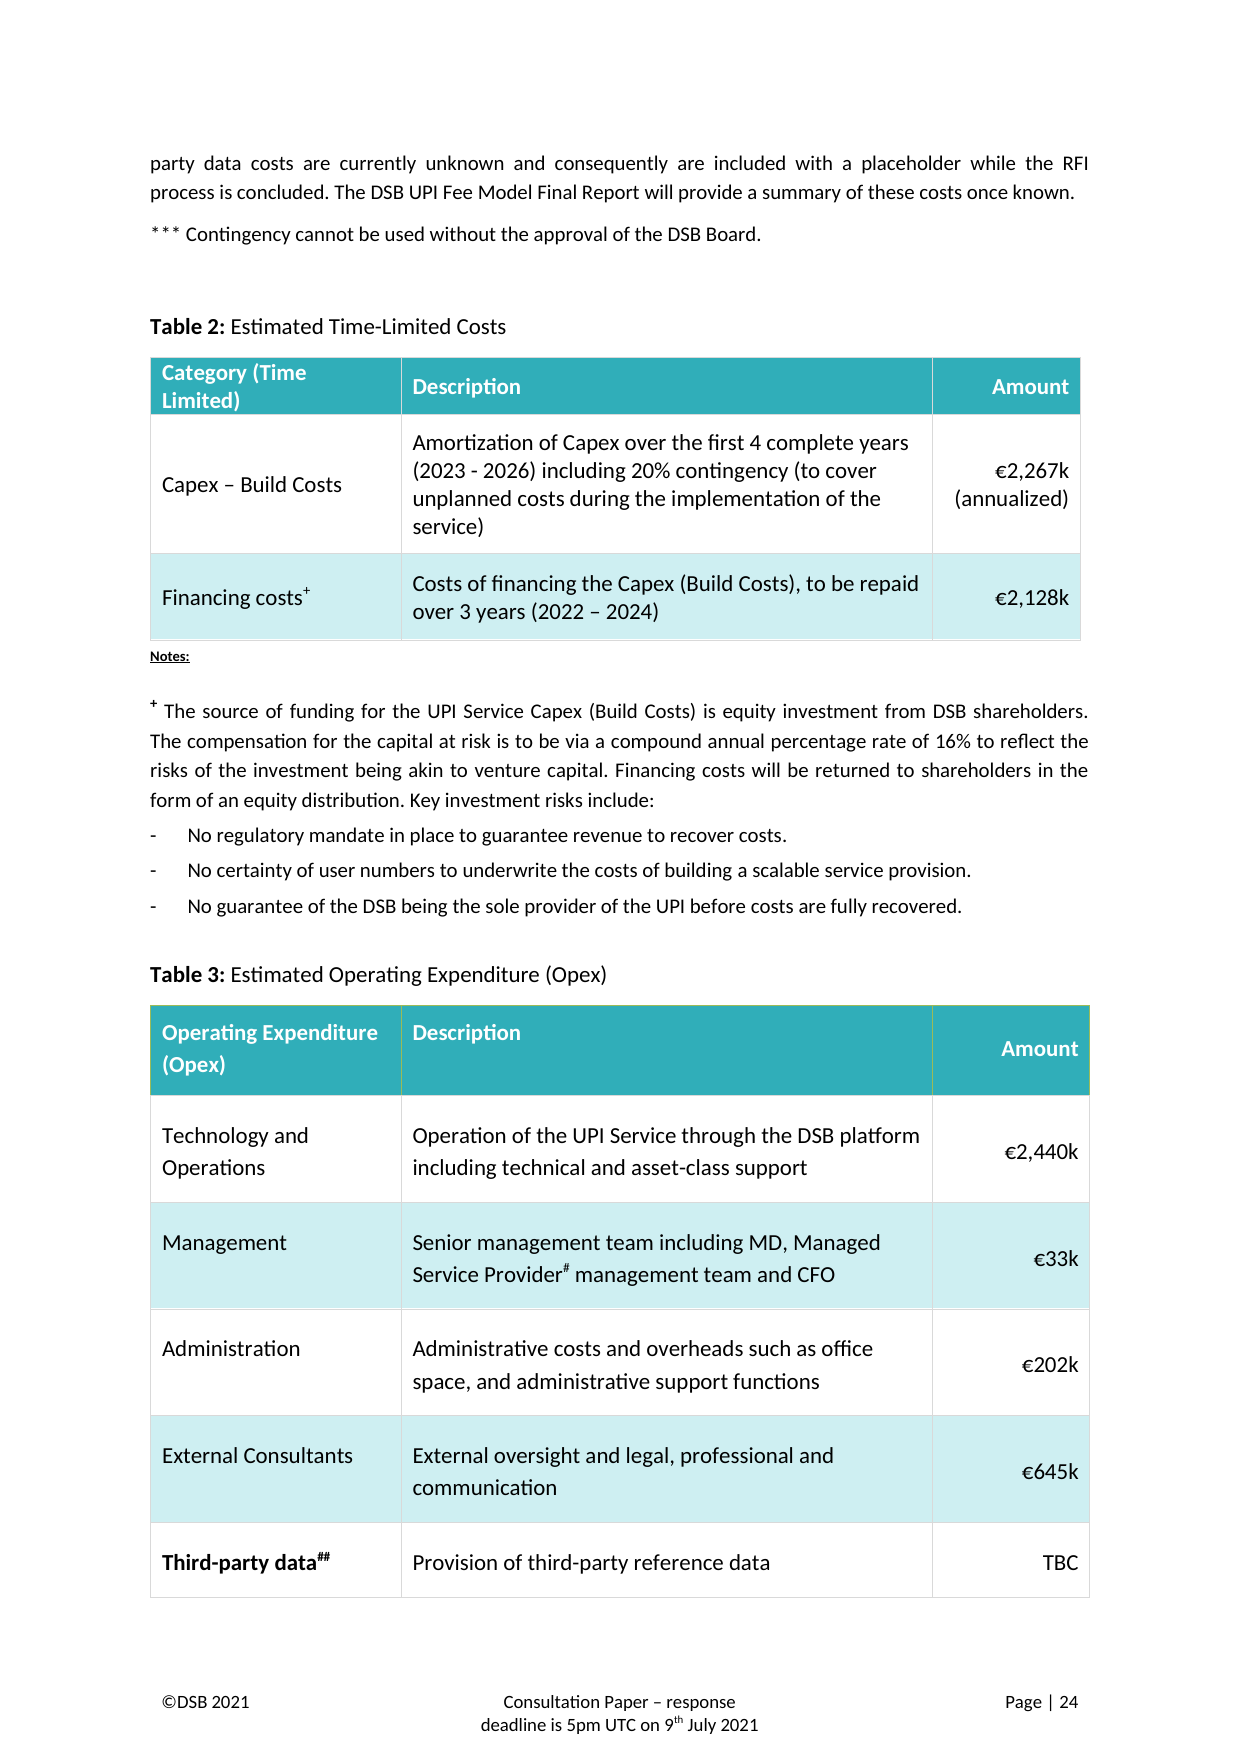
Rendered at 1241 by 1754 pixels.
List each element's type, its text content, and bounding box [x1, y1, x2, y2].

table_cell Costs of financing the Capex (Build Costs), to be repaid over 3 years (2022 – 2024) [402, 554, 932, 639]
table_header Category (Time Limited) [151, 358, 401, 414]
table_header Description [402, 1006, 932, 1095]
table_cell Operation of the UPI Service through the DSB platform including technical and asset-class support [402, 1096, 932, 1202]
table_header Amount [933, 1006, 1089, 1095]
table_cell TBC [933, 1523, 1089, 1597]
text Table 2: Estimated Time-Limited Costs [150, 312, 1090, 341]
table_cell €2,440k [933, 1096, 1089, 1202]
table_header Operating Expenditure (Opex) [151, 1006, 401, 1095]
table_cell €202k [933, 1310, 1089, 1415]
list No guarantee of the DSB being the sole provider of the UPI before costs are fully recovered. [150, 893, 1078, 918]
table_cell Capex – Build Costs [151, 415, 401, 553]
text Notes: [150, 647, 1090, 677]
table_cell Provision of third-party reference data [402, 1523, 932, 1597]
table_cell Administrative costs and overheads such as office space, and administrative support functions [402, 1310, 932, 1415]
table_cell External oversight and legal, professional and communication [402, 1416, 932, 1522]
table_cell Management [151, 1203, 401, 1308]
table_cell €645k [933, 1416, 1089, 1522]
table_header Description [402, 358, 932, 414]
table_cell Administration [151, 1310, 401, 1415]
text *** Contingency cannot be used without the approval of the DSB Board. [150, 221, 1090, 246]
table_cell €33k [933, 1203, 1089, 1308]
table_cell €2,128k [933, 554, 1080, 639]
list No regulatory mandate in place to guarantee revenue to recover costs. [150, 822, 1078, 848]
table_header Amount [933, 358, 1080, 414]
text + The source of funding for the UPI Service Capex (Build Costs) is equity investment from DSB shareholders. The compensation for the capital at risk is to be via a compound annual percentage rate of 16% to reflect the risks of the investment being akin to venture capital. Financing costs will be returned to shareholders in the form of an equity distribution. Key investment risks include: [150, 694, 1090, 812]
table_cell External Consultants [151, 1416, 401, 1522]
table_cell Senior management team including MD, Managed Service Provider# management team and CFO [402, 1203, 932, 1308]
table_cell Third-party data## [151, 1523, 401, 1597]
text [150, 150, 1090, 204]
table_cell Technology and Operations [151, 1096, 401, 1202]
table_cell Amortization of Capex over the first 4 complete years (2023 - 2026) including 20% contingency (to cover unplanned costs during the implementation of the service) [402, 415, 932, 553]
list No certainty of user numbers to underwrite the costs of building a scalable service provision. [150, 858, 1078, 883]
text Table 3: Estimated Operating Expenditure (Opex) [150, 960, 1090, 988]
table_cell €2,267k (annualized) [933, 415, 1080, 553]
table_cell Financing costs+ [151, 554, 401, 639]
